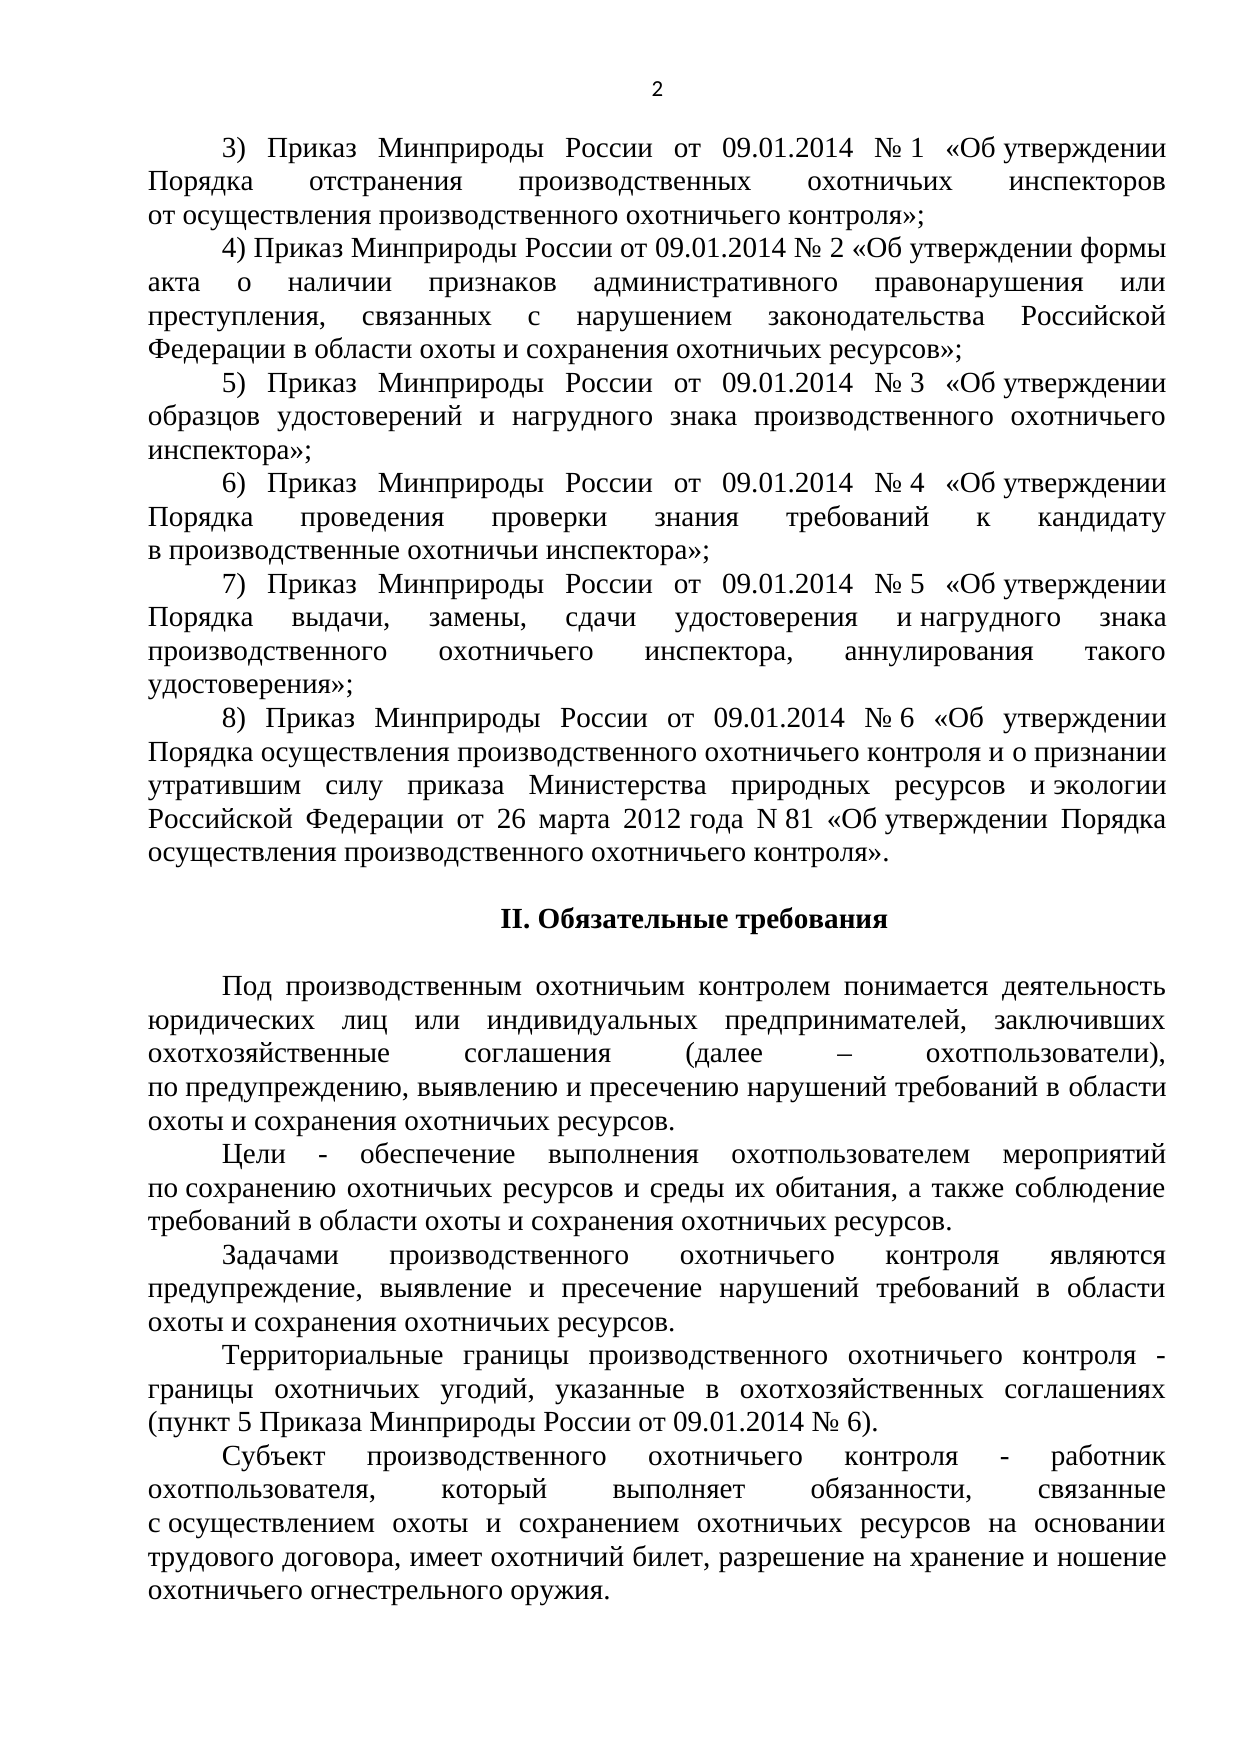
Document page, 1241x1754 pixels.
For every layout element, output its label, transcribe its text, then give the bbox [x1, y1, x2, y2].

text 4) Приказ Минприроды России от 09.01.2014 № 2 «Об утверждении формы акта о наличии признаков административного правонарушения или преступления, связанных с нарушением законодательства Российской Федерации в области охоты и сохранения охотничьих ресурсов»; [148, 231, 1167, 365]
text Под производственным охотничьим контролем понимается деятельность юридических лиц или индивидуальных предпринимателей, заключивших охотхозяйственные соглашения (далее – охотпользователи), по предупреждению, выявлению и пресечению нарушений требований в области охоты и сохранения охотничьих ресурсов. [148, 968, 1167, 1136]
text Цели - обеспечение выполнения охотпользователем мероприятий по сохранению охотничьих ресурсов и среды их обитания, а также соблюдение требований в области охоты и сохранения охотничьих ресурсов. [148, 1136, 1167, 1237]
text 3) Приказ Минприроды России от 09.01.2014 № 1 «Об утверждении Порядка отстранения производственных охотничьих инспекторов от осуществления производственного охотничьего контроля»; [148, 130, 1167, 231]
text 6) Приказ Минприроды России от 09.01.2014 № 4 «Об утверждении Порядка проведения проверки знания требований к кандидату в производственные охотничьи инспектора»; [148, 465, 1167, 566]
text 8) Приказ Минприроды России от 09.01.2014 № 6 «Об утверждении Порядка осуществления производственного охотничьего контроля и о признании утратившим силу приказа Министерства природных ресурсов и экологии Российской Федерации от 26 марта 2012 года N 81 «Об утверждении Порядка осуществления производственного охотничьего контроля». [148, 700, 1167, 868]
text Субъект производственного охотничьего контроля - работник охотпользователя, который выполняет обязанности, связанные с осуществлением охоты и сохранением охотничьих ресурсов на основании трудового договора, имеет охотничий билет, разрешение на хранение и ношение охотничьего огнестрельного оружия. [148, 1438, 1167, 1606]
text 5) Приказ Минприроды России от 09.01.2014 № 3 «Об утверждении образцов удостоверений и нагрудного знака производственного охотничьего инспектора»; [148, 365, 1167, 465]
text 7) Приказ Минприроды России от 09.01.2014 № 5 «Об утверждении Порядка выдачи, замены, сдачи удостоверения и нагрудного знака производственного охотничьего инспектора, аннулирования такого удостоверения»; [148, 566, 1167, 700]
text II. Обязательные требования [148, 901, 1167, 935]
text Территориальные границы производственного охотничьего контроля - границы охотничьих угодий, указанные в охотхозяйственных соглашениях (пункт 5 Приказа Минприроды России от 09.01.2014 № 6). [148, 1337, 1167, 1438]
text Задачами производственного охотничьего контроля являются предупреждение, выявление и пресечение нарушений требований в области охоты и сохранения охотничьих ресурсов. [148, 1237, 1167, 1337]
